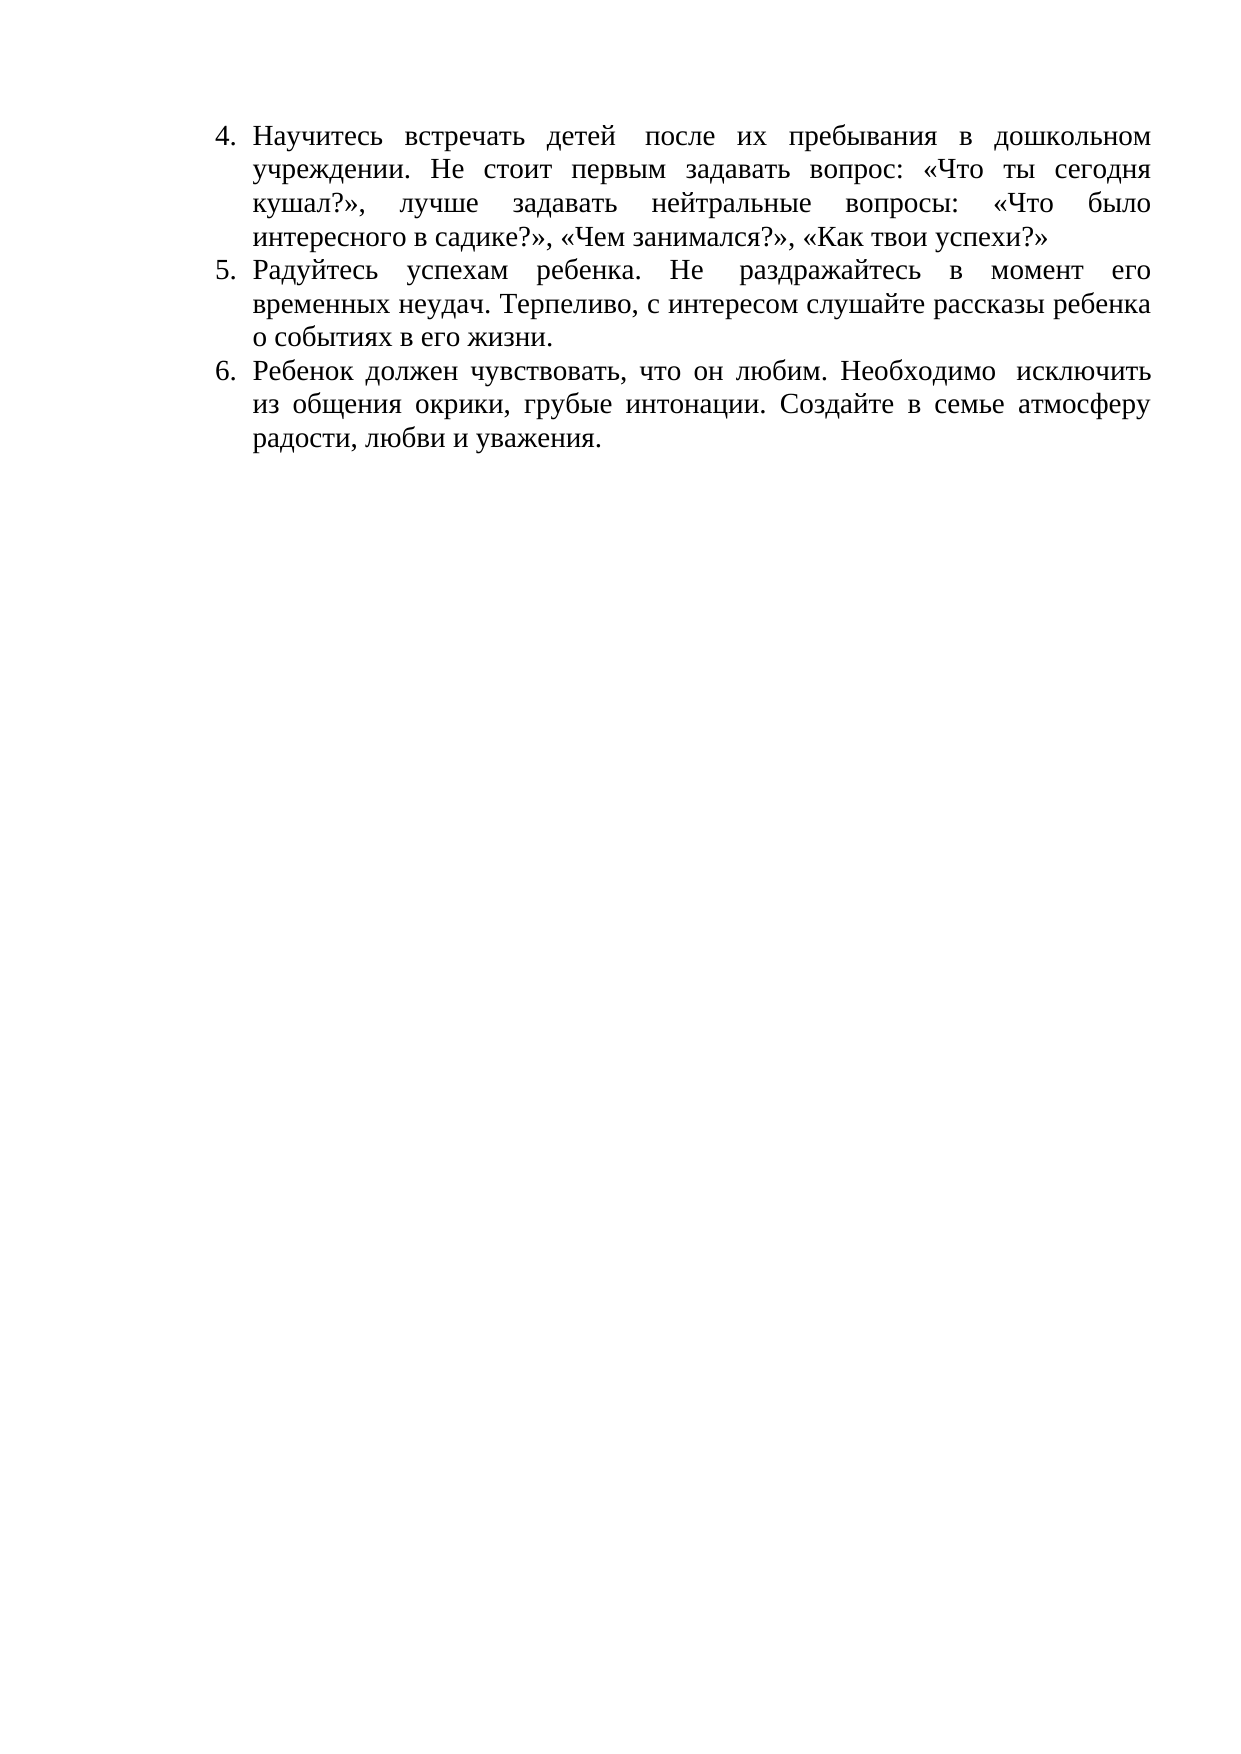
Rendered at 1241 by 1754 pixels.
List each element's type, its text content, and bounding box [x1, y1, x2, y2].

list Радуйтесь успехам ребенка. Не раздражайтесь в момент его временных неудач. Терпеливо, с интересом слушайте рассказы ребенка о событиях в его жизни. [215, 252, 1152, 353]
list Научитесь встречать детей после их пребывания в дошкольном учреждении. Не стоит первым задавать вопрос: «Что ты сегодня кушал?», лучше задавать нейтральные вопросы: «Что было интересного в садике?», «Чем занимался?», «Как твои успехи?» [215, 118, 1152, 252]
list Ребенок должен чувствовать, что он любим. Необходимо исключить из общения окрики, грубые интонации. Создайте в семье атмосферу радости, любви и уважения. [215, 353, 1152, 453]
